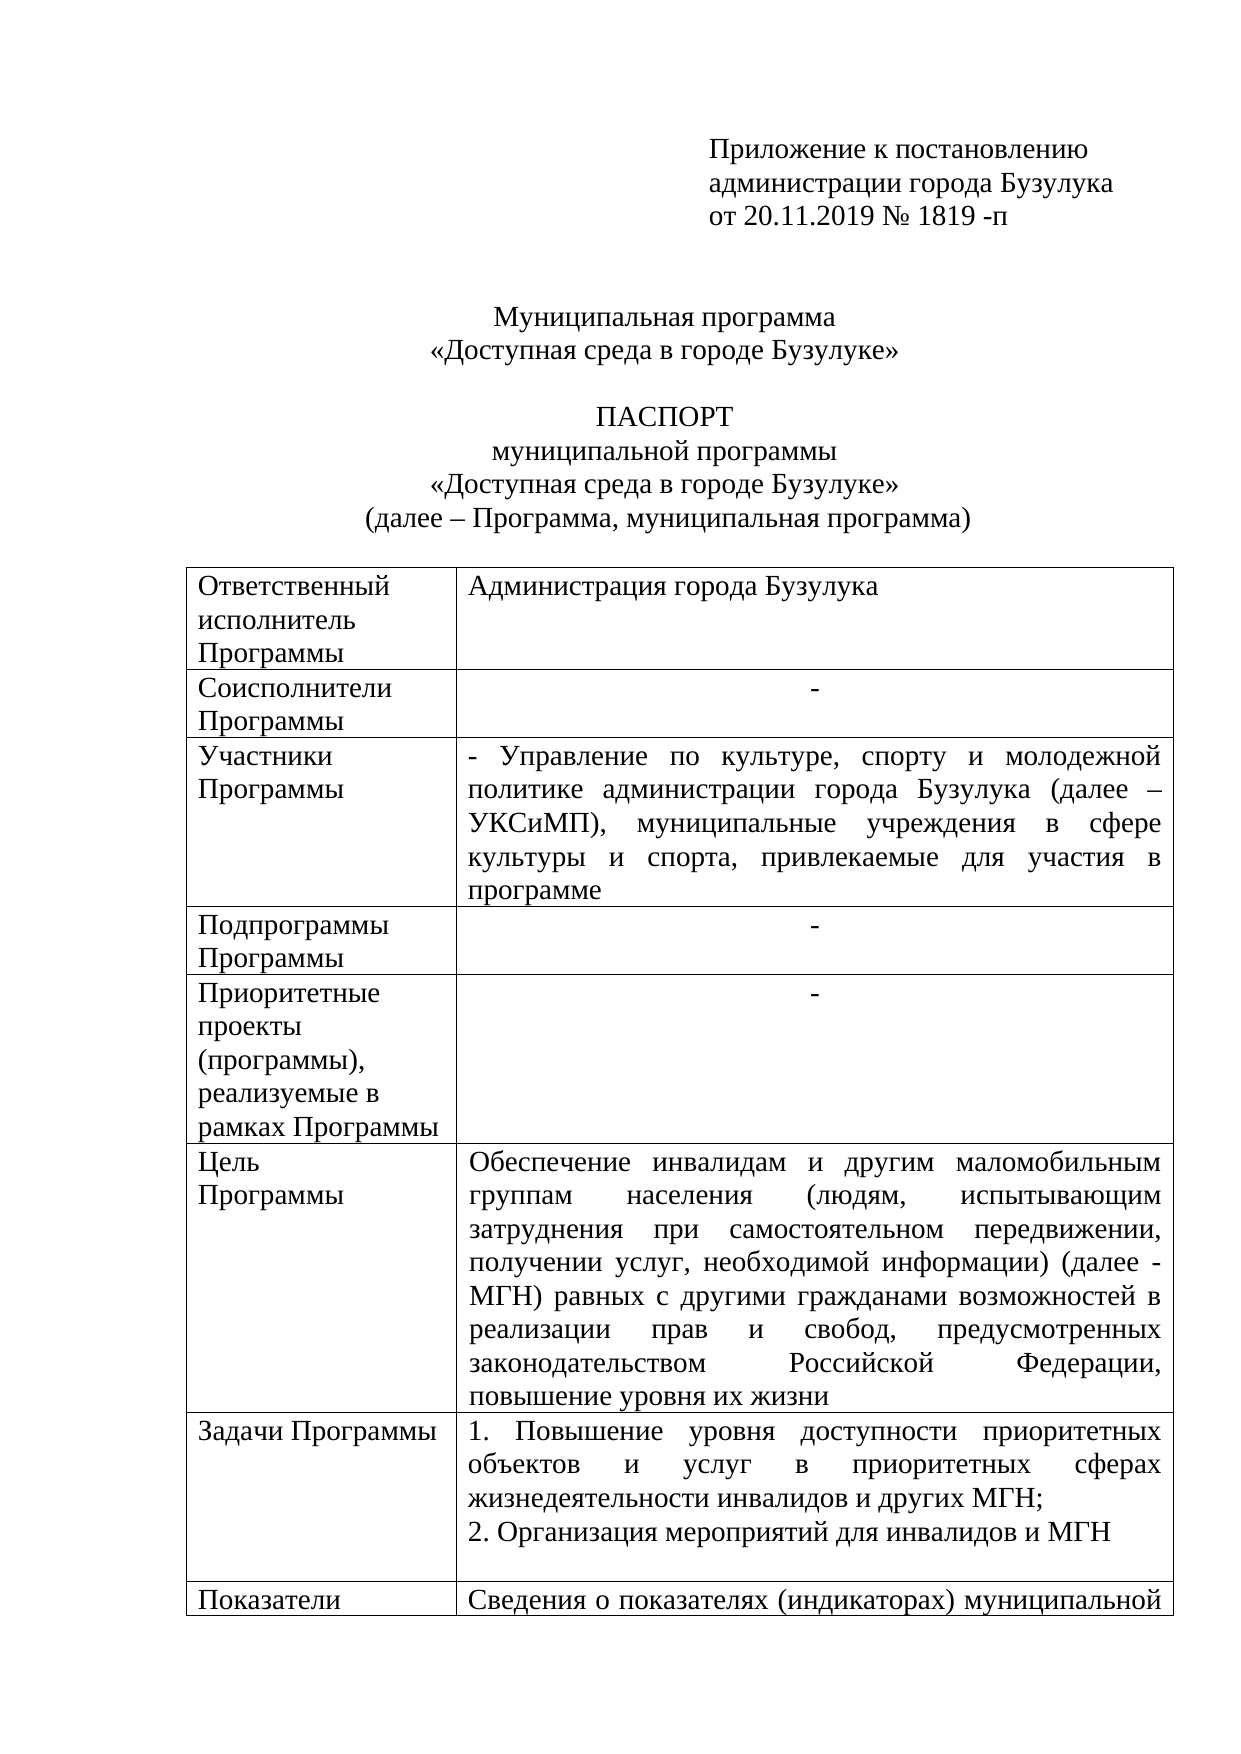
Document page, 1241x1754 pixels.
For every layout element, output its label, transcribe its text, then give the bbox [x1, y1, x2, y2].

text (далее – Программа, муниципальная программа) [177, 500, 1152, 534]
table_cell - [457, 975, 1173, 1143]
table_cell Обеспечение инвалидам и другим маломобильным группам населения (людям, испытывающим затруднения при самостоятельном передвижении, получении услуг, необходимой информации) (далее - МГН) равных с другими гражданами возможностей в реализации прав и свобод, предусмотренных законодательством Российской Федерации, повышение уровня их жизни [457, 1144, 1173, 1412]
table_cell Задачи Программы [187, 1413, 456, 1581]
table_cell - Управление по культуре, спорту и молодежной политике администрации города Бузулука (далее – УКСиМП), муниципальные учреждения в сфере культуры и спорта, привлекаемые для участия в программе [457, 738, 1173, 906]
table_cell - [457, 670, 1173, 737]
table_cell Приоритетные проекты (программы), реализуемые в рамках Программы [187, 975, 456, 1143]
text администрации города Бузулука [709, 165, 1152, 198]
text от 20.11.2019 № 1819 -п [709, 198, 1152, 232]
table_cell 1. Повышение уровня доступности приоритетных объектов и услуг в приоритетных сферах жизнедеятельности инвалидов и других МГН; 2. Организация мероприятий для инвалидов и МГН [457, 1413, 1173, 1581]
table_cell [187, 1582, 456, 1615]
table_cell Участники Программы [187, 738, 456, 906]
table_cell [457, 1582, 1173, 1615]
table_cell Подпрограммы Программы [187, 907, 456, 974]
text «Доступная среда в городе Бузулуке» [177, 332, 1152, 366]
table_cell Соисполнители Программы [187, 670, 456, 737]
text муниципальной программы [177, 433, 1152, 467]
text «Доступная среда в городе Бузулуке» [177, 467, 1152, 500]
text Муниципальная программа [177, 299, 1152, 332]
table_cell Цель Программы [187, 1144, 456, 1412]
text ПАСПОРТ [177, 399, 1152, 433]
table_header Ответственный исполнитель Программы [187, 568, 456, 669]
text Приложение к постановлению [709, 131, 1152, 165]
table_cell - [457, 907, 1173, 974]
table_header Администрация города Бузулука [457, 568, 1173, 669]
